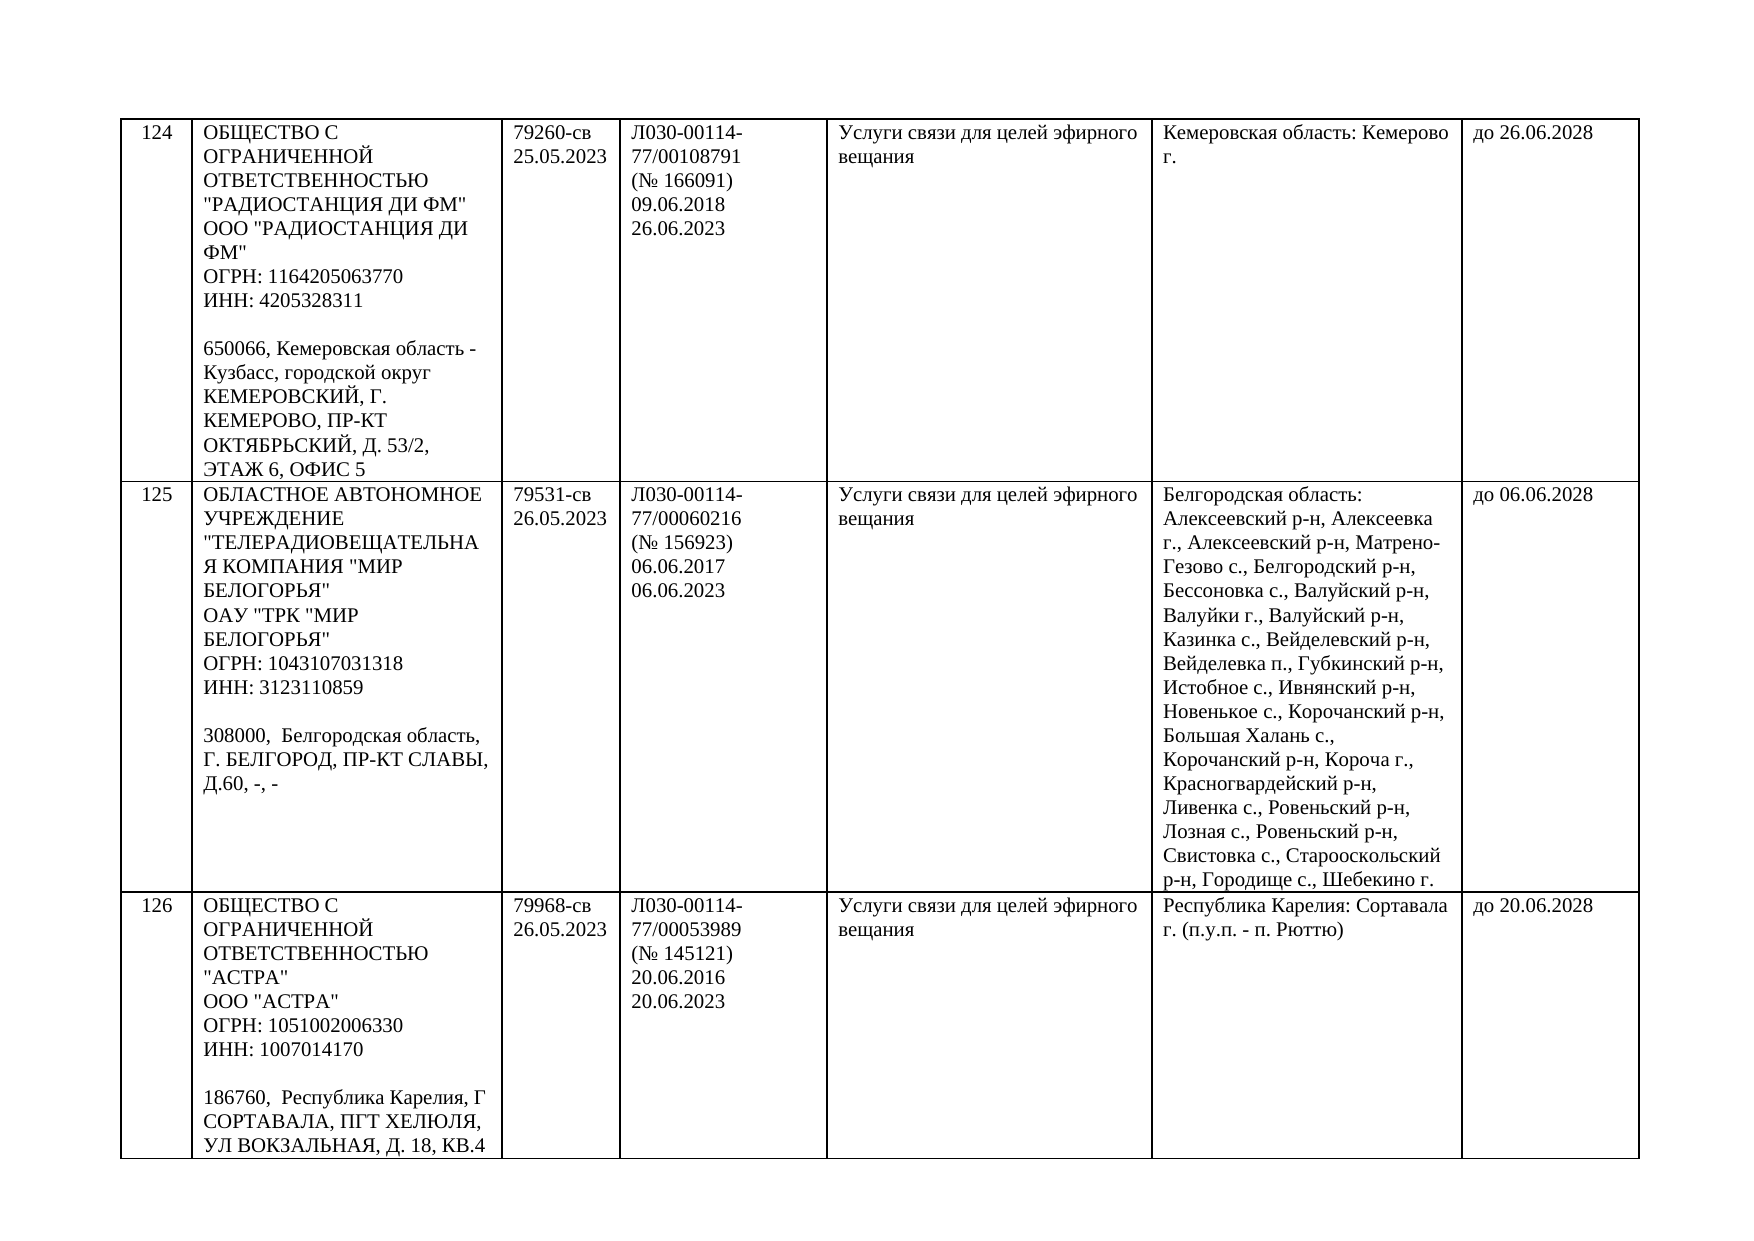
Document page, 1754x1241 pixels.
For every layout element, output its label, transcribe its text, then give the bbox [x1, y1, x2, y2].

table_cell 79531-св 26.05.2023 [503, 482, 619, 891]
table_cell Услуги связи для целей эфирного вещания [828, 482, 1151, 891]
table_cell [828, 120, 1151, 481]
table_cell до 20.06.2028 [1463, 893, 1638, 1157]
table_cell до 06.06.2028 [1463, 482, 1638, 891]
table_cell ОБЩЕСТВО С ОГРАНИЧЕННОЙ ОТВЕТСТВЕННОСТЬЮ "РАДИОСТАНЦИЯ ДИ ФМ" ООО "РАДИОСТАНЦИЯ ДИ ФМ" ОГРН: 1164205063770 ИНН: 4205328311 650066, Кемеровская область - Кузбасс, городской округ КЕМЕРОВСКИЙ, Г. КЕМЕРОВО, ПР-КТ ОКТЯБРЬСКИЙ, Д. 53/2, ЭТАЖ 6, ОФИС 5 [193, 120, 501, 481]
table_cell до 26.06.2028 [1463, 120, 1638, 481]
table_cell ОБЩЕСТВО С ОГРАНИЧЕННОЙ ОТВЕТСТВЕННОСТЬЮ "АСТРА" ООО "АСТРА" ОГРН: 1051002006330 ИНН: 1007014170 186760, Республика Карелия, Г СОРТАВАЛА, ПГТ ХЕЛЮЛЯ, УЛ ВОКЗАЛЬНАЯ, Д. 18, КВ.4 [193, 893, 501, 1157]
table_cell Белгородская область: Алексеевский р-н, Алексеевка г., Алексеевский р-н, Матрено-Гезово с., Белгородский р-н, Бессоновка с., Валуйский р-н, Валуйки г., Валуйский р-н, Казинка с., Вейделевский р-н, Вейделевка п., Губкинский р-н, Истобное с., Ивнянский р-н, Новенькое с., Корочанский р-н, Большая Халань с., Корочанский р-н, Короча г., Красногвардейский р-н, Ливенка с., Ровеньский р-н, Лозная с., Ровеньский р-н, Свистовка с., Старооскольский р-н, Городище с., Шебекино г. [1153, 482, 1461, 891]
table_cell Республика Карелия: Сортавала г. (п.у.п. - п. Рюттю) [1153, 893, 1461, 1157]
table_cell Кемеровская область: Кемерово г. [1153, 120, 1461, 481]
table_cell ОБЛАСТНОЕ АВТОНОМНОЕ УЧРЕЖДЕНИЕ "ТЕЛЕРАДИОВЕЩАТЕЛЬНАЯ КОМПАНИЯ "МИР БЕЛОГОРЬЯ" ОАУ "ТРК "МИР БЕЛОГОРЬЯ" ОГРН: 1043107031318 ИНН: 3123110859 308000, Белгородская область, Г. БЕЛГОРОД, ПР-КТ СЛАВЫ, Д.60, -, - [193, 482, 501, 891]
table_cell Л030-00114-77/00060216 (№ 156923) 06.06.2017 06.06.2023 [621, 482, 826, 891]
table_cell 126 [122, 893, 191, 1157]
table_cell Л030-00114-77/00108791 (№ 166091) 09.06.2018 26.06.2023 [621, 120, 826, 481]
table_cell 79260-св 25.05.2023 [503, 120, 619, 481]
table_cell 124 [122, 120, 191, 481]
table_cell 125 [122, 482, 191, 891]
table_cell Услуги связи для целей эфирного вещания [828, 893, 1151, 1157]
table_cell 79968-св 26.05.2023 [503, 893, 619, 1157]
table_cell Л030-00114-77/00053989 (№ 145121) 20.06.2016 20.06.2023 [621, 893, 826, 1157]
